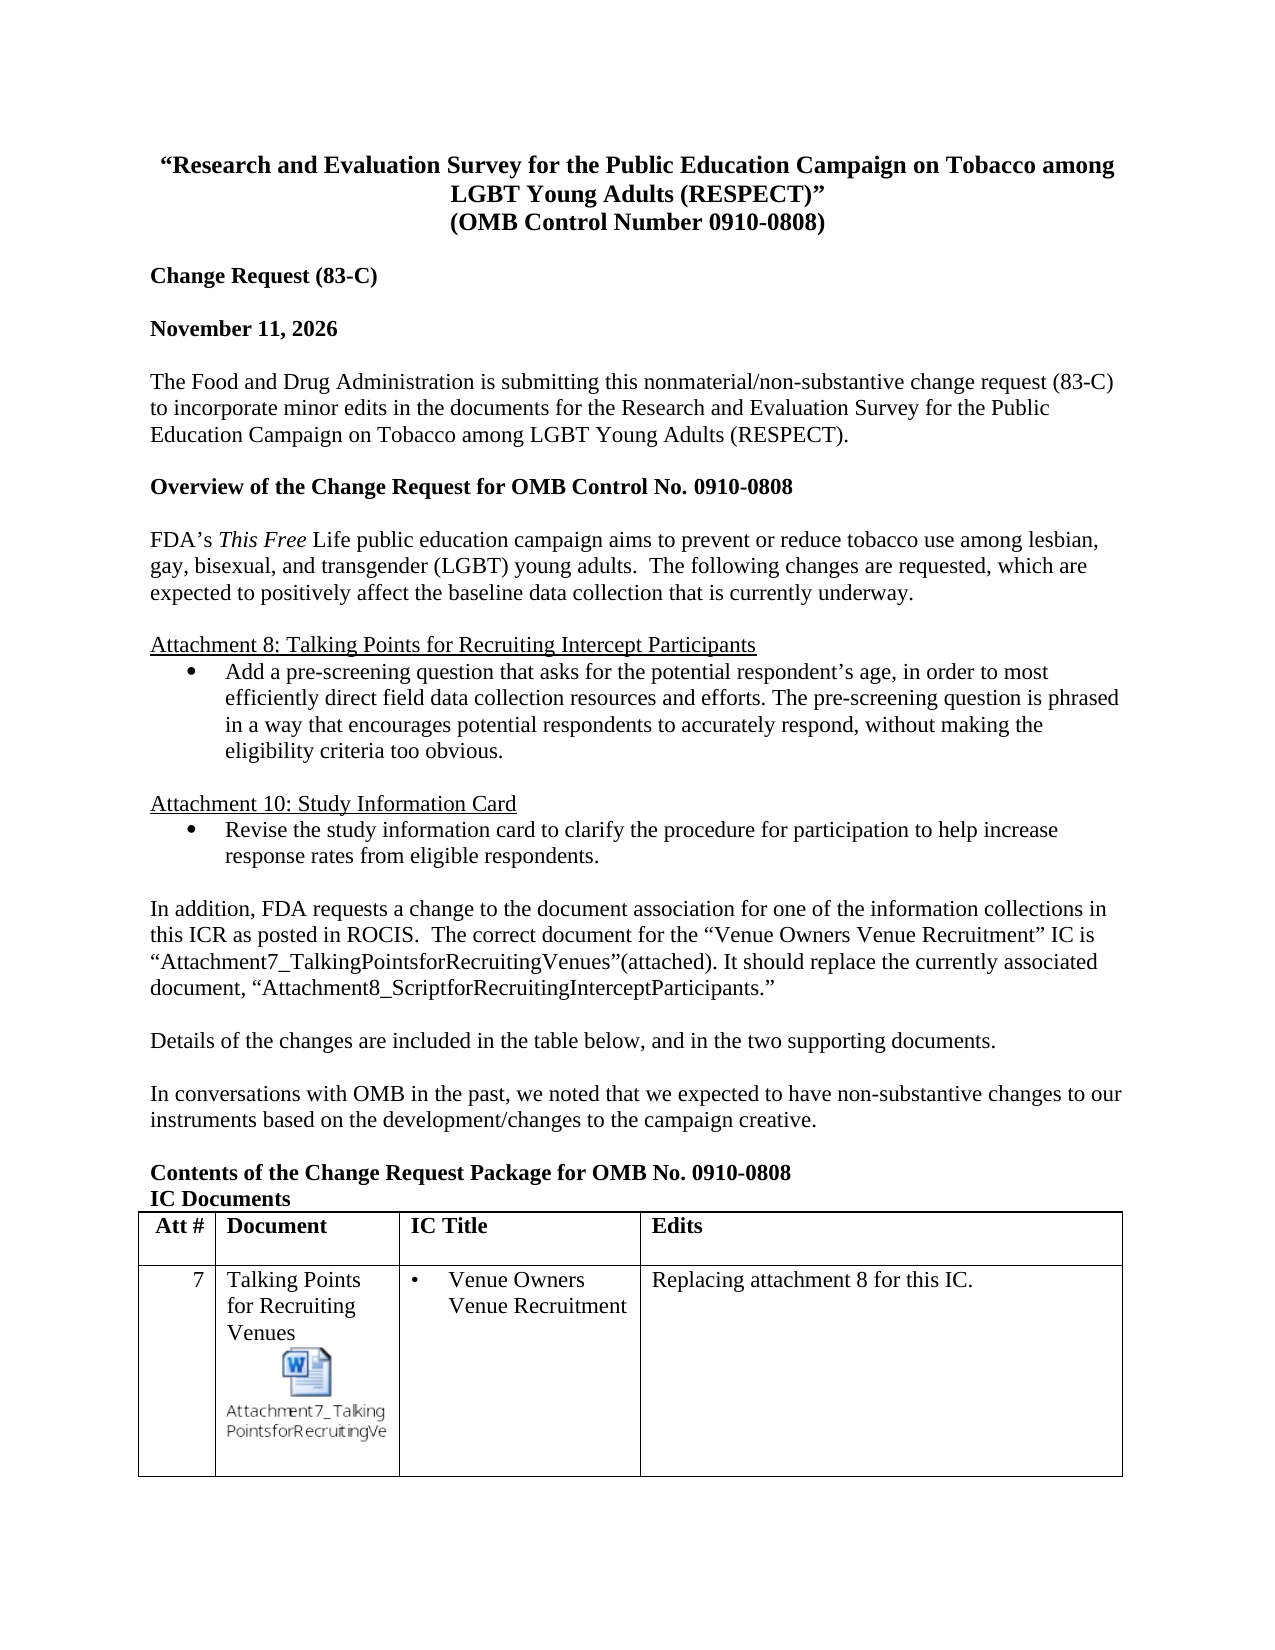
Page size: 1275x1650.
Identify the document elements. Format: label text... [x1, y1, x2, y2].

text IC Documents [150, 1185, 1125, 1211]
text Overview of the Change Request for OMB Control No. 0910-0808 [150, 473, 1125, 500]
text Attachment 8: Talking Points for Recruiting Intercept Participants [150, 632, 1125, 658]
text FDA’s This Free Life public education campaign aims to prevent or reduce tobacco use among lesbian, gay, bisexual, and transgender (LGBT) young adults. The following changes are requested, which are expected to positively affect the baseline data collection that is currently underway. [150, 526, 1125, 605]
list Revise the study information card to clarify the procedure for participation to help increase response rates from eligible respondents. [187, 816, 1125, 869]
table_cell Talking Points for Recruiting Venues [216, 1266, 399, 1476]
text (OMB Control Number 0910-0808) [150, 207, 1125, 236]
list Add a pre-screening question that asks for the potential respondent’s age, in order to most efficiently direct field data collection resources and efforts. The pre-screening question is phrased in a way that encourages potential respondents to accurately respond, without making the eligibility criteria too obvious. [187, 658, 1125, 763]
table_cell 7 [139, 1266, 215, 1476]
text In conversations with OMB in the past, we noted that we expected to have non-substantive changes to our instruments based on the development/changes to the campaign creative. [150, 1079, 1125, 1132]
text The Food and Drug Administration is submitting this nonmaterial/non-substantive change request (83-C) to incorporate minor edits in the documents for the Research and Evaluation Survey for the Public Education Campaign on Tobacco among LGBT Young Adults (RESPECT). [150, 368, 1125, 447]
text Contents of the Change Request Package for OMB No. 0910-0808 [150, 1159, 1125, 1185]
table_header Att # [139, 1213, 215, 1265]
text Attachment 10: Study Information Card [150, 790, 1125, 816]
table_header IC Title [400, 1213, 640, 1265]
text February 22, 2016 [150, 315, 1125, 342]
table_cell Replacing attachment 8 for this IC. [641, 1266, 1122, 1476]
text In addition, FDA requests a change to the document association for one of the information collections in this ICR as posted in ROCIS. The correct document for the “Venue Owners Venue Recruitment” IC is “Attachment7_TalkingPointsforRecruitingVenues”(attached). It should replace the currently associated document, “Attachment8_ScriptforRecruitingInterceptParticipants.” [150, 895, 1125, 1001]
table_cell Venue Owners Venue Recruitment [400, 1266, 640, 1476]
text Details of the changes are included in the table below, and in the two supporting documents. [150, 1027, 1125, 1053]
text “Research and Evaluation Survey for the Public Education Campaign on Tobacco among LGBT Young Adults (RESPECT)” [150, 150, 1125, 207]
text Change Request (83-C) [150, 263, 1125, 289]
table_header Document [216, 1213, 399, 1265]
table_header Edits [641, 1213, 1122, 1265]
